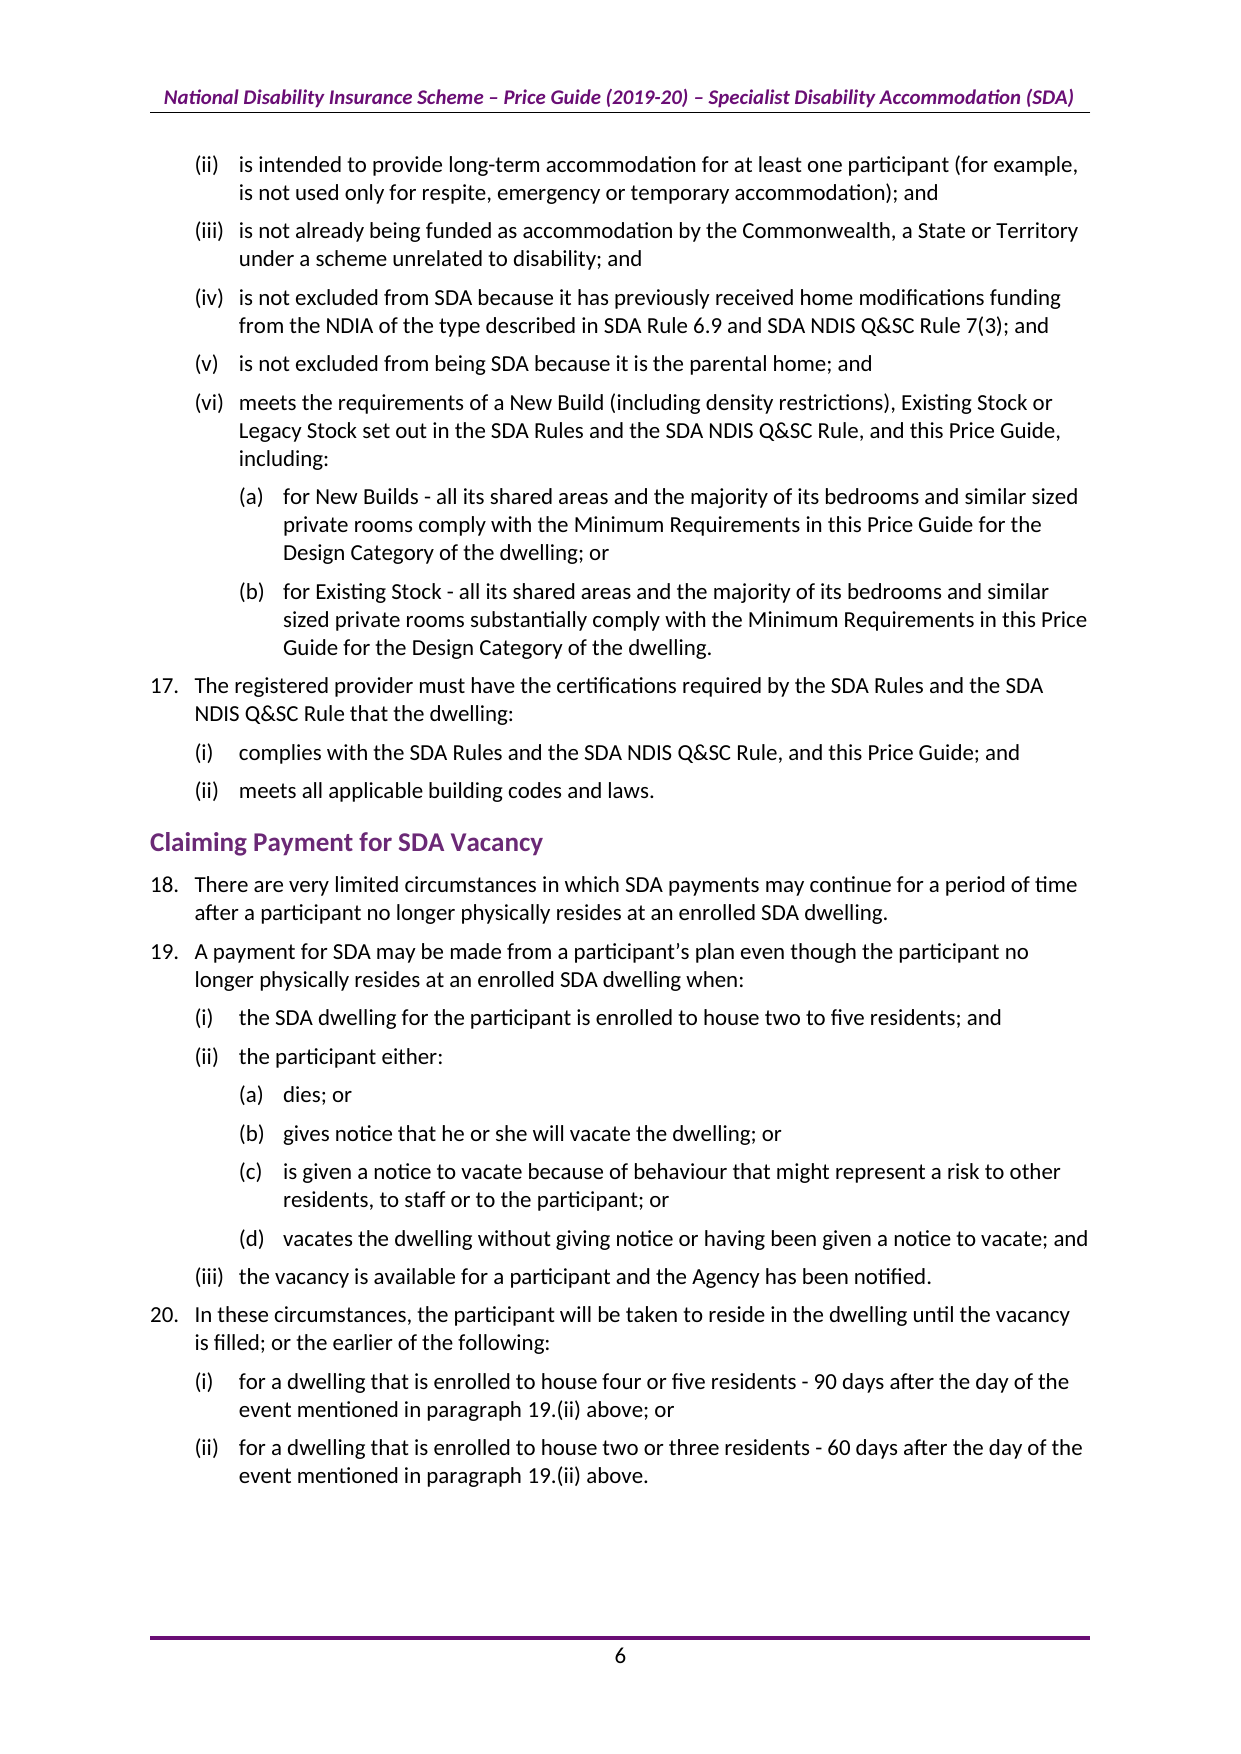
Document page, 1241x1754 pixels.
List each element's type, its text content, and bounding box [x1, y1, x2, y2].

list gives notice that he or she will vacate the dwelling; or [239, 1119, 1090, 1147]
list the vacancy is available for a participant and the Agency has been notified. [194, 1262, 1090, 1290]
list is not excluded from being SDA because it is the parental home; and [194, 349, 1090, 377]
list There are very limited circumstances in which SDA payments may continue for a period of time after a participant no longer physically resides at an enrolled SDA dwelling. [150, 871, 1090, 927]
list The registered provider must have the certifications required by the SDA Rules and the SDA NDIS Q&SC Rule that the dwelling: [150, 671, 1090, 727]
list is given a notice to vacate because of behaviour that might represent a risk to other residents, to staff or to the participant; or [239, 1157, 1090, 1213]
list meets the requirements of a New Build (including density restrictions), Existing Stock or Legacy Stock set out in the SDA Rules and the SDA NDIS Q&SC Rule, and this Price Guide, including: [194, 388, 1090, 472]
list meets all applicable building codes and laws. [194, 776, 1090, 804]
subtitle Claiming Payment for SDA Vacancy [150, 825, 1090, 858]
list complies with the SDA Rules and the SDA NDIS Q&SC Rule, and this Price Guide; and [194, 738, 1090, 766]
list for a dwelling that is enrolled to house two or three residents - 60 days after the day of the event mentioned in paragraph 19(ii) above. [194, 1433, 1090, 1489]
list is intended to provide long-term accommodation for at least one participant (for example, is not used only for respite, emergency or temporary accommodation); and [194, 150, 1090, 206]
list the participant either: [194, 1042, 1090, 1070]
list for Existing Stock - all its shared areas and the majority of its bedrooms and similar sized private rooms substantially comply with the Minimum Requirements in this Price Guide for the Design Category of the dwelling. [239, 577, 1090, 661]
list for a dwelling that is enrolled to house four or five residents - 90 days after the day of the event mentioned in paragraph 19(ii) above; or [194, 1367, 1090, 1423]
list In these circumstances, the participant will be taken to reside in the dwelling until the vacancy is filled; or the earlier of the following: [150, 1301, 1090, 1357]
list vacates the dwelling without giving notice or having been given a notice to vacate; and [239, 1224, 1090, 1252]
list A payment for SDA may be made from a participant’s plan even though the participant no longer physically resides at an enrolled SDA dwelling when: [150, 937, 1090, 993]
list for New Builds - all its shared areas and the majority of its bedrooms and similar sized private rooms comply with the Minimum Requirements in this Price Guide for the Design Category of the dwelling; or [239, 482, 1090, 566]
list is not excluded from SDA because it has previously received home modifications funding from the NDIA of the type described in SDA Rule 6.9 and SDA NDIS Q&SC Rule 7(3); and [194, 283, 1090, 339]
list dies; or [239, 1080, 1090, 1108]
list the SDA dwelling for the participant is enrolled to house two to five residents; and [194, 1003, 1090, 1031]
list is not already being funded as accommodation by the Commonwealth, a State or Territory under a scheme unrelated to disability; and [194, 216, 1090, 272]
